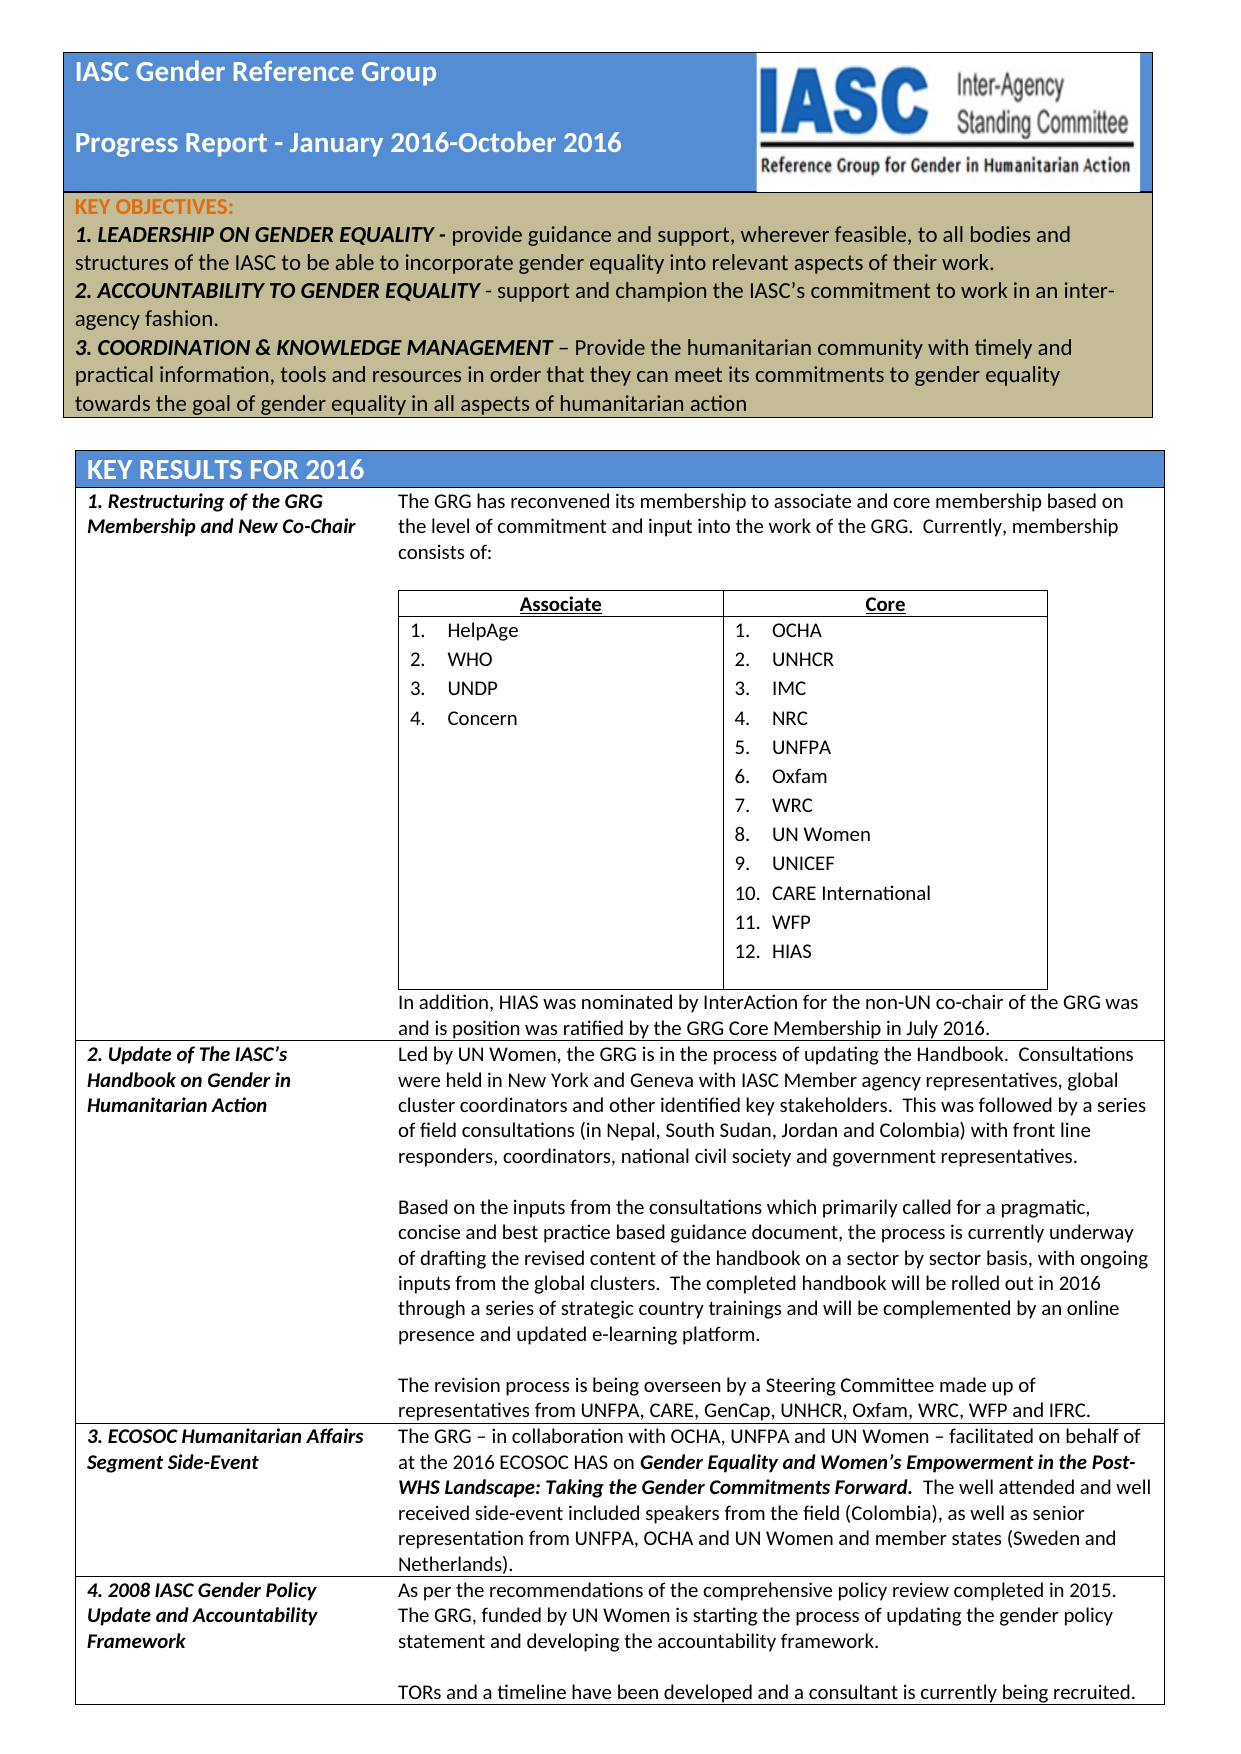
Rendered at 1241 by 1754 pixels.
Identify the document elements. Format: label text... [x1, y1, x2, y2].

table_cell The GRG – in collaboration with OCHA, UNFPA and UN Women – facilitated on behalf of at the 2016 ECOSOC HAS on Gender Equality and Women’s Empowerment in the Post-WHS Landscape: Taking the Gender Commitments Forward. The well attended and well received side-event included speakers from the field (Colombia), as well as senior representation from UNFPA, OCHA and UN Women and member states (Sweden and Netherlands). [387, 1424, 1164, 1576]
table_cell KEY OBJECTIVES: 1. LEADERSHIP ON GENDER EQUALITY - provide guidance and support, wherever feasible, to all bodies and structures of the IASC to be able to incorporate gender equality into relevant aspects of their work. 2. ACCOUNTABILITY TO GENDER EQUALITY - support and champion the IASC’s commitment to work in an inter-agency fashion. 3. COORDINATION & KNOWLEDGE MANAGEMENT – Provide the humanitarian community with timely and practical information, tools and resources in order that they can meet its commitments to gender equality towards the goal of gender equality in all aspects of humanitarian action [64, 193, 1152, 417]
table_cell 1. Restructuring of the GRG Membership and New Co-Chair [76, 488, 387, 1040]
table_cell Led by UN Women, the GRG is in the process of updating the Handbook. Consultations were held in New York and Geneva with IASC Member agency representatives, global cluster coordinators and other identified key stakeholders. This was followed by a series of field consultations (in Nepal, South Sudan, Jordan and Colombia) with front line responders, coordinators, national civil society and government representatives. Based on the inputs from the consultations which primarily called for a pragmatic, concise and best practice based guidance document, the process is currently underway of drafting the revised content of the handbook on a sector by sector basis, with ongoing inputs from the global clusters. The completed handbook will be rolled out in 2016 through a series of strategic country trainings and will be complemented by an online presence and updated e-learning platform. The revision process is being overseen by a Steering Committee made up of representatives from UNFPA, CARE, GenCap, UNHCR, Oxfam, WRC, WFP and IFRC. [387, 1041, 1164, 1423]
table_header [745, 53, 756, 191]
table_cell The GRG has reconvened its membership to associate and core membership based on the level of commitment and input into the work of the GRG. Currently, membership consists of: In addition, HIAS was nominated by InterAction for the non-UN co-chair of the GRG was and is position was ratified by the GRG Core Membership in July 2016. [387, 488, 1164, 1040]
table_header IASC Gender Reference Group Progress Report - January 2016-October 2016 [64, 53, 745, 191]
table_cell 2. Update of The IASC’s Handbook on Gender in Humanitarian Action [76, 1041, 387, 1423]
table_header [1141, 53, 1152, 191]
picture [756, 53, 1141, 192]
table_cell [76, 1577, 387, 1704]
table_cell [387, 1577, 1164, 1704]
table_header KEY RESULTS FOR 2016 [76, 451, 1164, 487]
table_cell 3. ECOSOC Humanitarian Affairs Segment Side-Event [76, 1424, 387, 1576]
